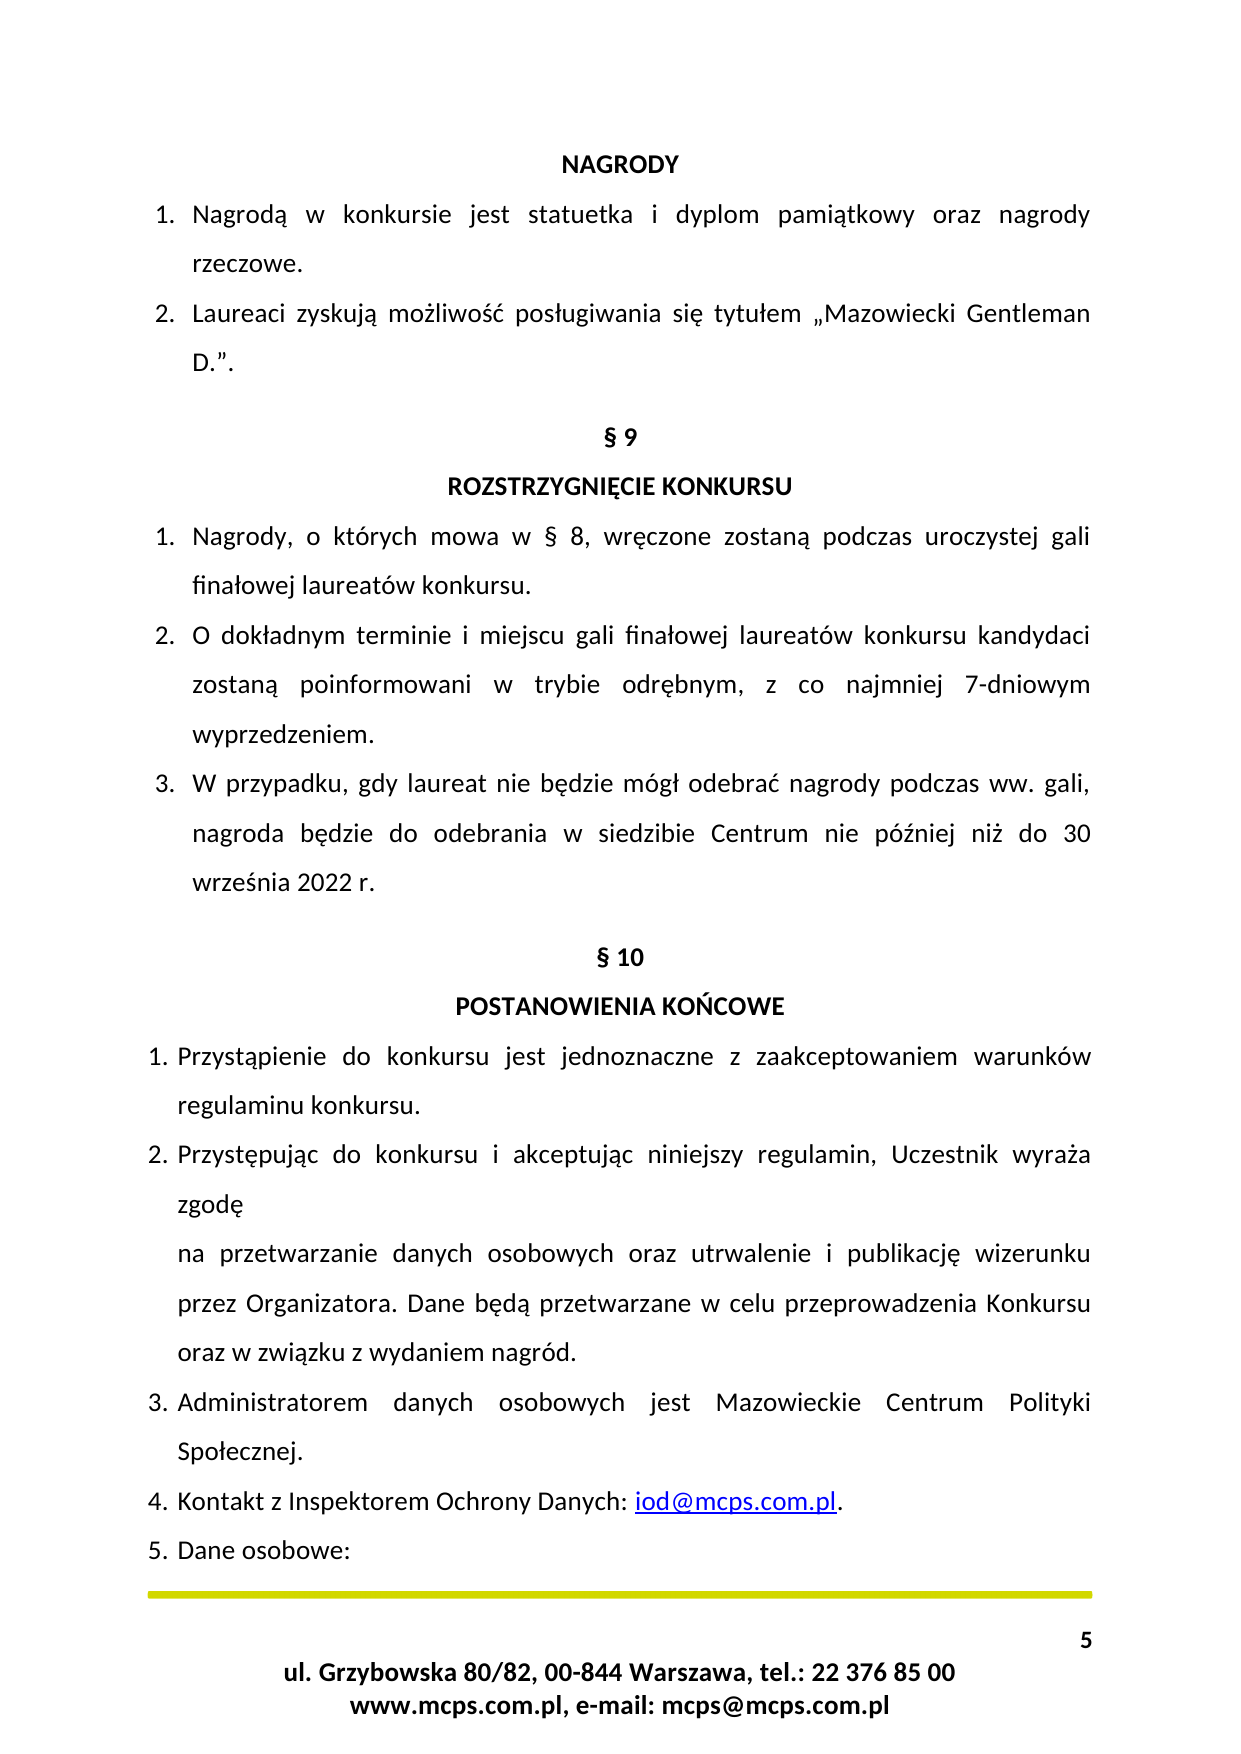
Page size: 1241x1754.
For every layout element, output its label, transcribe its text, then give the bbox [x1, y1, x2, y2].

text NAGRODY [148, 148, 1093, 181]
list Przystępując do konkursu i akceptując niniejszy regulamin, Uczestnik wyraża zgodę na przetwarzanie danych osobowych oraz utrwalenie i publikację wizerunku przez Organizatora. Dane będą przetwarzane w celu przeprowadzenia Konkursu oraz w związku z wydaniem nagród. [148, 1138, 1093, 1369]
list Laureaci zyskują możliwość posługiwania się tytułem „Mazowiecki Gentleman D.”. [154, 296, 1093, 378]
text § 10 [148, 940, 1093, 973]
text POSTANOWIENIA KOŃCOWE [148, 989, 1093, 1022]
list Kontakt z Inspektorem Ochrony Danych: iod@mcps.com.pl. [148, 1484, 1093, 1517]
list O dokładnym terminie i miejscu gali finałowej laureatów konkursu kandydaci zostaną poinformowani w trybie odrębnym, z co najmniej 7-dniowym wyprzedzeniem. [154, 618, 1093, 750]
picture [147, 1591, 1093, 1599]
list W przypadku, gdy laureat nie będzie mógł odebrać nagrody podczas ww. gali, nagroda będzie do odebrania w siedzibie Centrum nie później niż do 30 września 2022 r. [154, 766, 1093, 898]
list Administratorem danych osobowych jest Mazowieckie Centrum Polityki Społecznej. [148, 1385, 1093, 1468]
text § 9 [148, 420, 1093, 453]
text ROZSTRZYGNIĘCIE KONKURSU [148, 469, 1093, 502]
list Nagrody, o których mowa w § 8, wręczone zostaną podczas uroczystej gali finałowej laureatów konkursu. [154, 519, 1093, 601]
list Nagrodą w konkursie jest statuetka i dyplom pamiątkowy oraz nagrody rzeczowe. [154, 197, 1093, 279]
list Dane osobowe: [148, 1533, 1093, 1567]
list Przystąpienie do konkursu jest jednoznaczne z zaakceptowaniem warunków regulaminu konkursu. [148, 1039, 1093, 1121]
